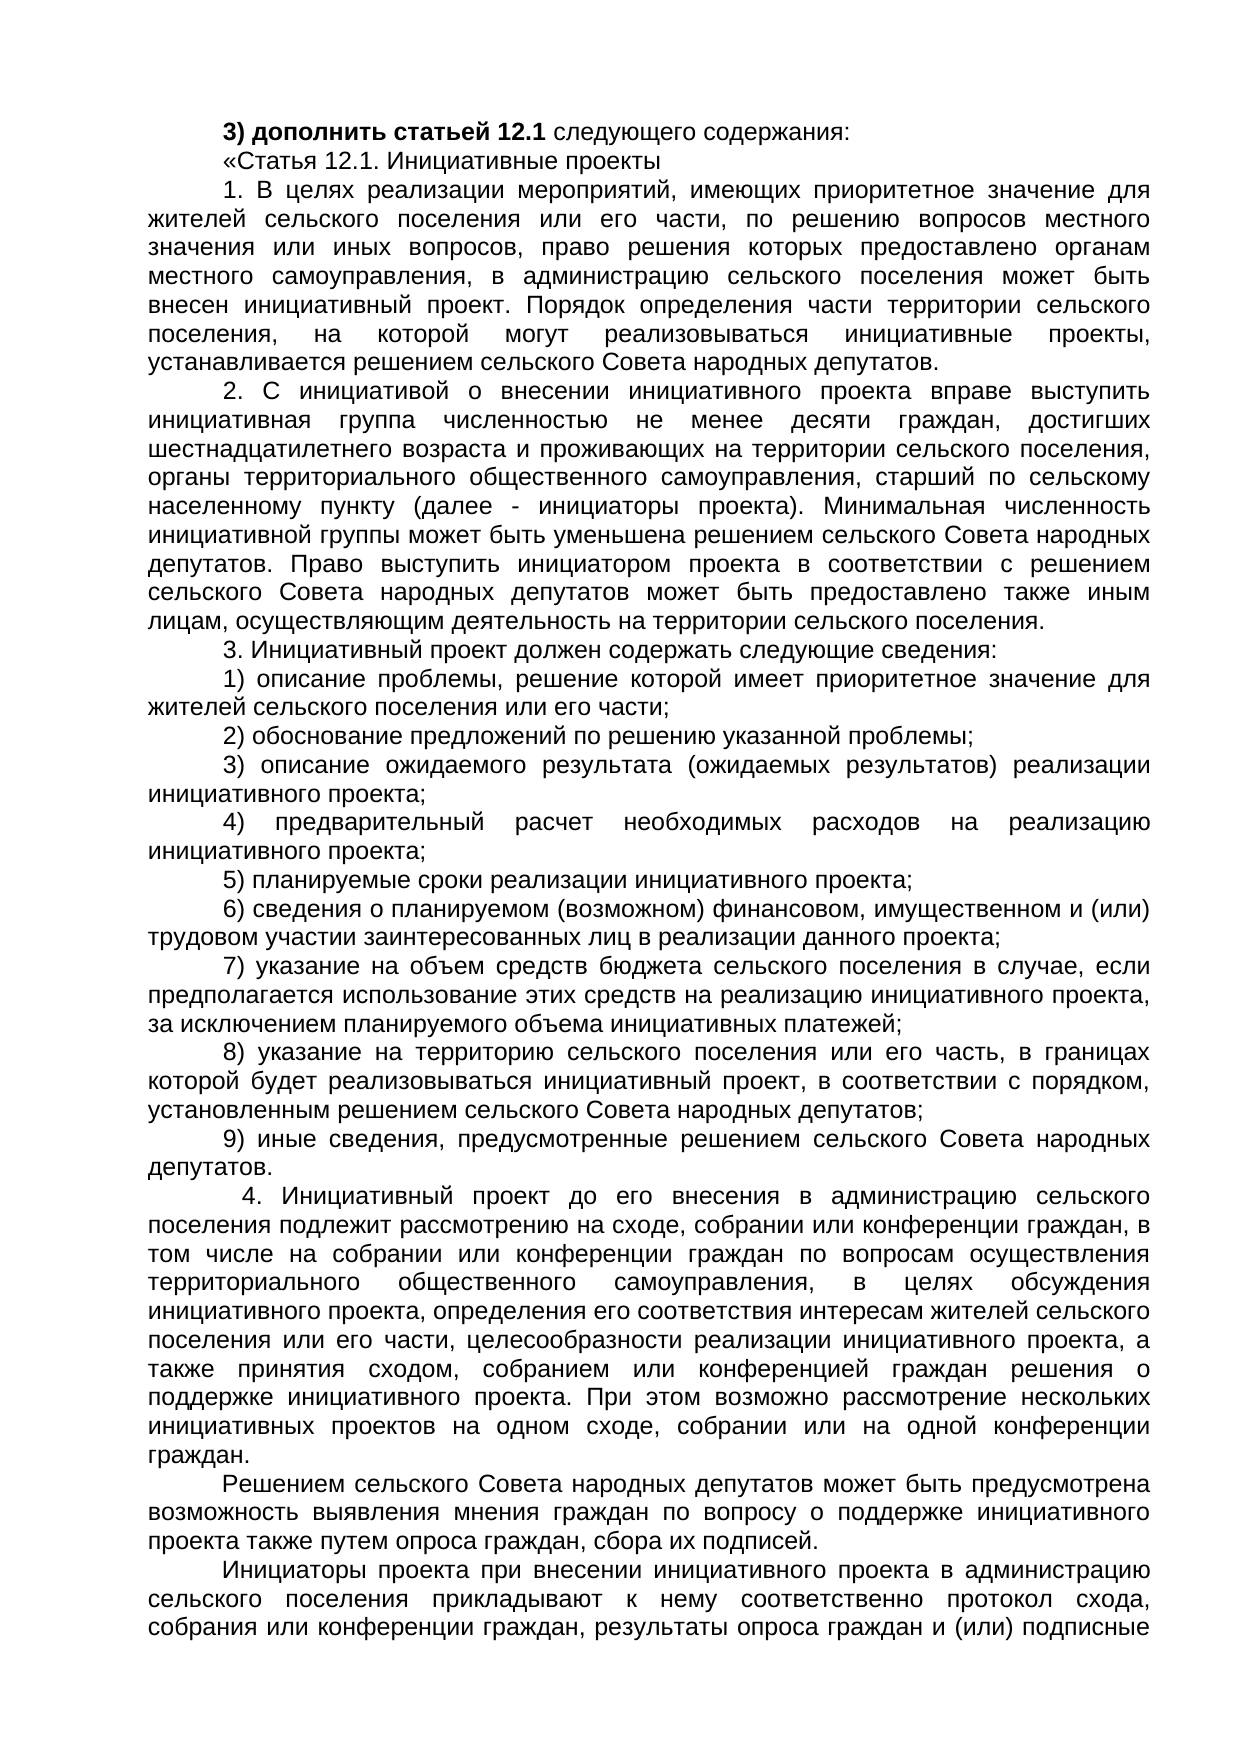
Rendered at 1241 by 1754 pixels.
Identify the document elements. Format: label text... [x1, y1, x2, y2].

text 3) дополнить статьей 12.1 следующего содержания: [148, 117, 1152, 146]
text 3) описание ожидаемого результата (ожидаемых результатов) реализации инициативного проекта; [148, 750, 1152, 807]
text 4) предварительный расчет необходимых расходов на реализацию инициативного проекта; [148, 807, 1152, 865]
text 3. Инициативный проект должен содержать следующие сведения: [148, 635, 1152, 664]
text 1) описание проблемы, решение которой имеет приоритетное значение для жителей сельского поселения или его части; [148, 664, 1152, 721]
text 1. В целях реализации мероприятий, имеющих приоритетное значение для жителей сельского поселения или его части, по решению вопросов местного значения или иных вопросов, право решения которых предоставлено органам местного самоуправления, в администрацию сельского поселения может быть внесен инициативный проект. Порядок определения части территории сельского поселения, на которой могут реализовываться инициативные проекты, устанавливается решением сельского Совета народных депутатов. [148, 175, 1152, 376]
text 8) указание на территорию сельского поселения или его часть, в границах которой будет реализовываться инициативный проект, в соответствии с порядком, установленным решением сельского Совета народных депутатов; [148, 1037, 1152, 1124]
text 9) иные сведения, предусмотренные решением сельского Совета народных депутатов. [148, 1124, 1152, 1181]
text 7) указание на объем средств бюджета сельского поселения в случае, если предполагается использование этих средств на реализацию инициативного проекта, за исключением планируемого объема инициативных платежей; [148, 951, 1152, 1037]
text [148, 1555, 1152, 1641]
text Решением сельского Совета народных депутатов может быть предусмотрена возможность выявления мнения граждан по вопросу о поддержке инициативного проекта также путем опроса граждан, сбора их подписей. [148, 1469, 1152, 1555]
text 6) сведения о планируемом (возможном) финансовом, имущественном и (или) трудовом участии заинтересованных лиц в реализации данного проекта; [148, 894, 1152, 951]
text 2. С инициативой о внесении инициативного проекта вправе выступить инициативная группа численностью не менее десяти граждан, достигших шестнадцатилетнего возраста и проживающих на территории сельского поселения, органы территориального общественного самоуправления, старший по сельскому населенному пункту (далее - инициаторы проекта). Минимальная численность инициативной группы может быть уменьшена решением сельского Совета народных депутатов. Право выступить инициатором проекта в соответствии с решением сельского Совета народных депутатов может быть предоставлено также иным лицам, осуществляющим деятельность на территории сельского поселения. [148, 376, 1152, 635]
text 2) обоснование предложений по решению указанной проблемы; [148, 721, 1152, 750]
text «Статья 12.1. Инициативные проекты [148, 146, 1152, 175]
text 4. Инициативный проект до его внесения в администрацию сельского поселения подлежит рассмотрению на сходе, собрании или конференции граждан, в том числе на собрании или конференции граждан по вопросам осуществления территориального общественного самоуправления, в целях обсуждения инициативного проекта, определения его соответствия интересам жителей сельского поселения или его части, целесообразности реализации инициативного проекта, а также принятия сходом, собранием или конференцией граждан решения о поддержке инициативного проекта. При этом возможно рассмотрение нескольких инициативных проектов на одном сходе, собрании или на одной конференции граждан. [148, 1181, 1152, 1469]
text 5) планируемые сроки реализации инициативного проекта; [148, 865, 1152, 894]
